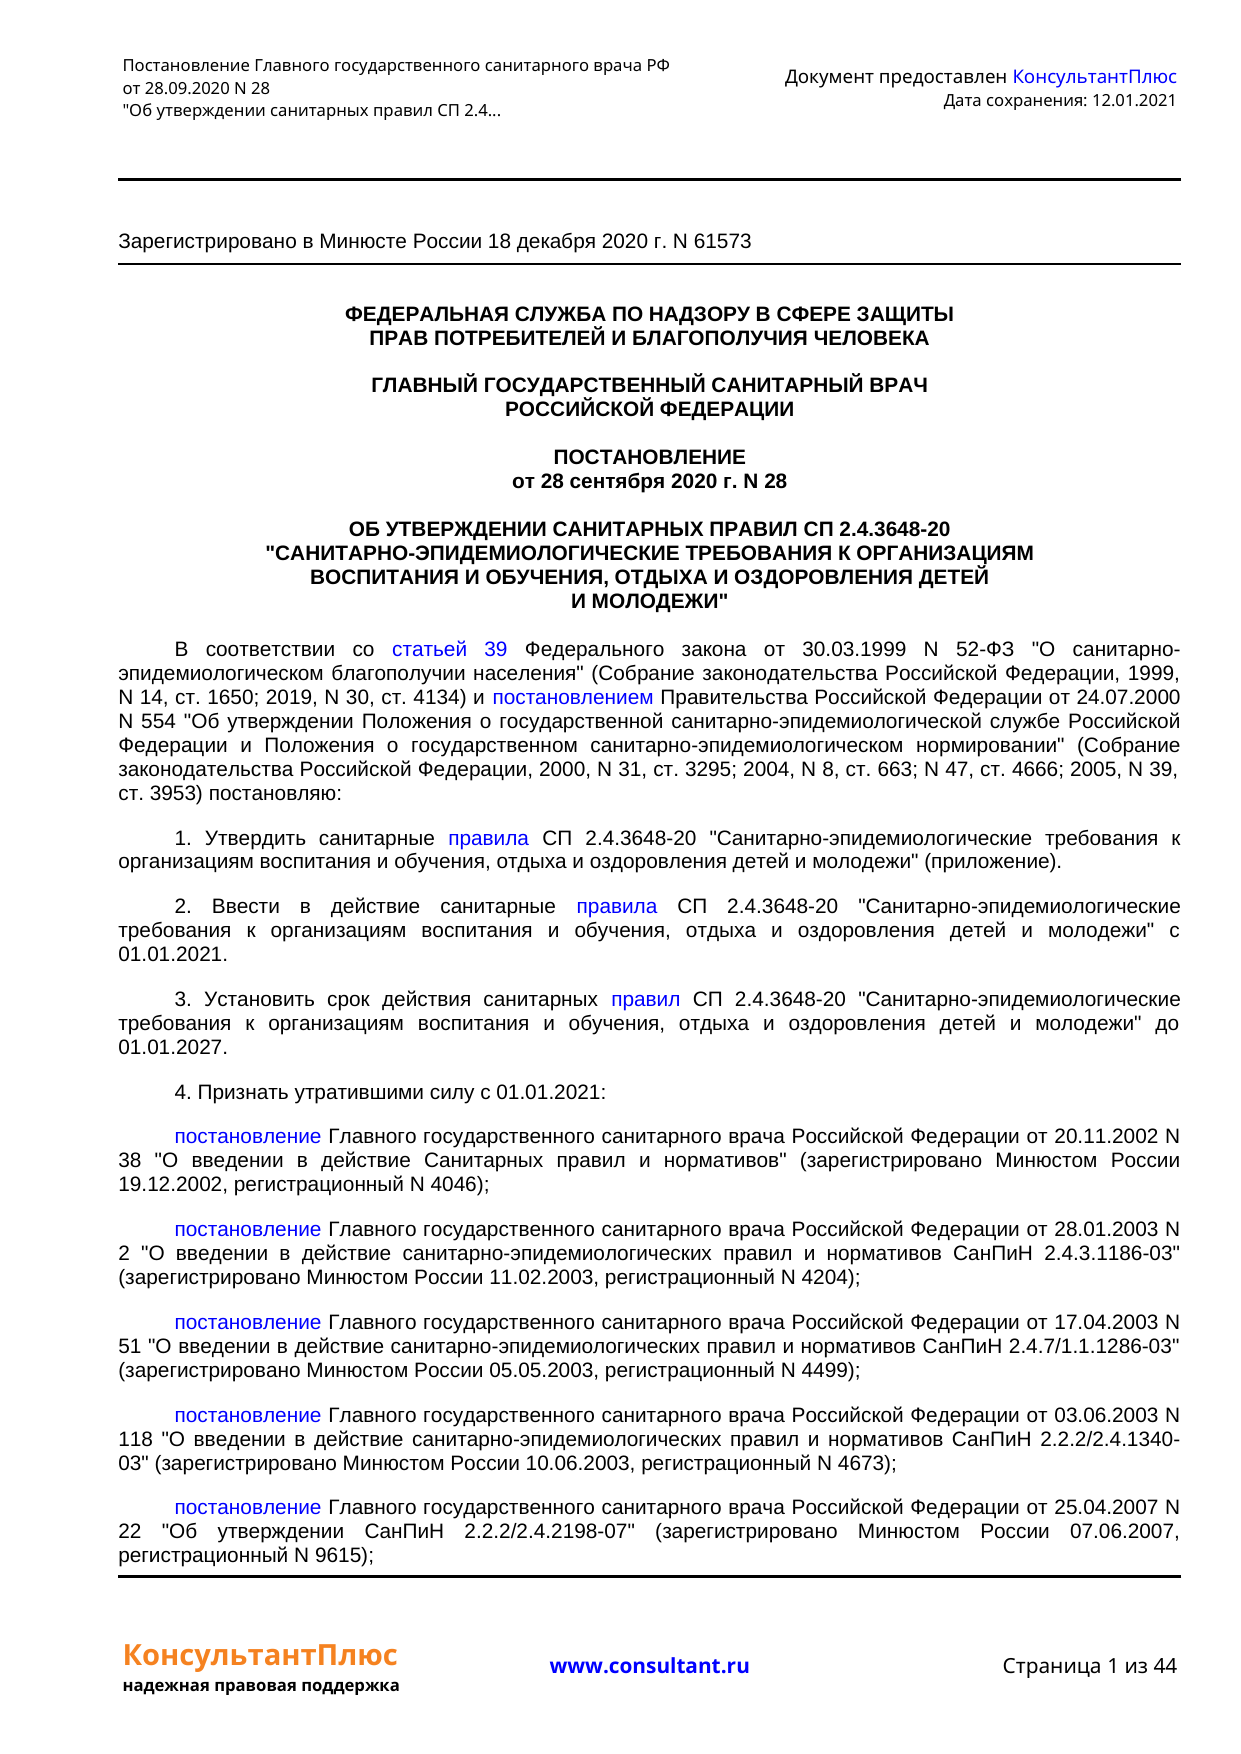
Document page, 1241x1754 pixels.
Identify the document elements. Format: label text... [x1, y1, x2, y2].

title ОБ УТВЕРЖДЕНИИ САНИТАРНЫХ ПРАВИЛ СП 2.4.3648-20 [118, 517, 1181, 541]
title ВОСПИТАНИЯ И ОБУЧЕНИЯ, ОТДЫХА И ОЗДОРОВЛЕНИЯ ДЕТЕЙ [118, 565, 1181, 589]
title ГЛАВНЫЙ ГОСУДАРСТВЕННЫЙ САНИТАРНЫЙ ВРАЧ [118, 373, 1181, 397]
text постановление Главного государственного санитарного врача Российской Федерации от 03.06.2003 N 118 "О введении в действие санитарно-эпидемиологических правил и нормативов СанПиН 2.2.2/2.4.1340-03" (зарегистрировано Минюстом России 10.06.2003, регистрационный N 4673); [118, 1402, 1181, 1474]
text 1. Утвердить санитарные правила СП 2.4.3648-20 "Санитарно-эпидемиологические требования к организациям воспитания и обучения, отдыха и оздоровления детей и молодежи" (приложение). [118, 825, 1181, 873]
title от 28 сентября 2020 г. N 28 [118, 469, 1181, 493]
title ФЕДЕРАЛЬНАЯ СЛУЖБА ПО НАДЗОРУ В СФЕРЕ ЗАЩИТЫ [118, 301, 1181, 325]
text постановление Главного государственного санитарного врача Российской Федерации от 17.04.2003 N 51 "О введении в действие санитарно-эпидемиологических правил и нормативов СанПиН 2.4.7/1.1.1286-03" (зарегистрировано Минюстом России 05.05.2003, регистрационный N 4499); [118, 1310, 1181, 1382]
title И МОЛОДЕЖИ" [118, 589, 1181, 613]
text постановление Главного государственного санитарного врача Российской Федерации от 20.11.2002 N 38 "О введении в действие Санитарных правил и нормативов" (зарегистрировано Минюстом России 19.12.2002, регистрационный N 4046); [118, 1124, 1181, 1196]
text постановление Главного государственного санитарного врача Российской Федерации от 28.01.2003 N 2 "О введении в действие санитарно-эпидемиологических правил и нормативов СанПиН 2.4.3.1186-03" (зарегистрировано Минюстом России 11.02.2003, регистрационный N 4204); [118, 1217, 1181, 1289]
title ПРАВ ПОТРЕБИТЕЛЕЙ И БЛАГОПОЛУЧИЯ ЧЕЛОВЕКА [118, 325, 1181, 349]
text 2. Ввести в действие санитарные правила СП 2.4.3648-20 "Санитарно-эпидемиологические требования к организациям воспитания и обучения, отдыха и оздоровления детей и молодежи" с 01.01.2021. [118, 894, 1181, 966]
text В соответствии со статьей 39 Федерального закона от 30.03.1999 N 52-ФЗ "О санитарно-эпидемиологическом благополучии населения" (Собрание законодательства Российской Федерации, 1999, N 14, ст. 1650; 2019, N 30, ст. 4134) и постановлением Правительства Российской Федерации от 24.07.2000 N 554 "Об утверждении Положения о государственной санитарно-эпидемиологической службе Российской Федерации и Положения о государственном санитарно-эпидемиологическом нормировании" (Собрание законодательства Российской Федерации, 2000, N 31, ст. 3295; 2004, N 8, ст. 663; N 47, ст. 4666; 2005, N 39, ст. 3953) постановляю: [118, 637, 1181, 804]
title "САНИТАРНО-ЭПИДЕМИОЛОГИЧЕСКИЕ ТРЕБОВАНИЯ К ОРГАНИЗАЦИЯМ [118, 541, 1181, 565]
text постановление Главного государственного санитарного врача Российской Федерации от 25.04.2007 N 22 "Об утверждении СанПиН 2.2.2/2.4.2198-07" (зарегистрировано Минюстом России 07.06.2007, регистрационный N 9615); [118, 1495, 1181, 1567]
title ПОСТАНОВЛЕНИЕ [118, 445, 1181, 469]
text 4. Признать утратившими силу с 01.01.2021: [118, 1079, 1181, 1103]
text Зарегистрировано в Минюсте России 18 декабря 2020 г. N 61573 [118, 229, 1181, 253]
title РОССИЙСКОЙ ФЕДЕРАЦИИ [118, 397, 1181, 421]
text 3. Установить срок действия санитарных правил СП 2.4.3648-20 "Санитарно-эпидемиологические требования к организациям воспитания и обучения, отдыха и оздоровления детей и молодежи" до 01.01.2027. [118, 987, 1181, 1059]
